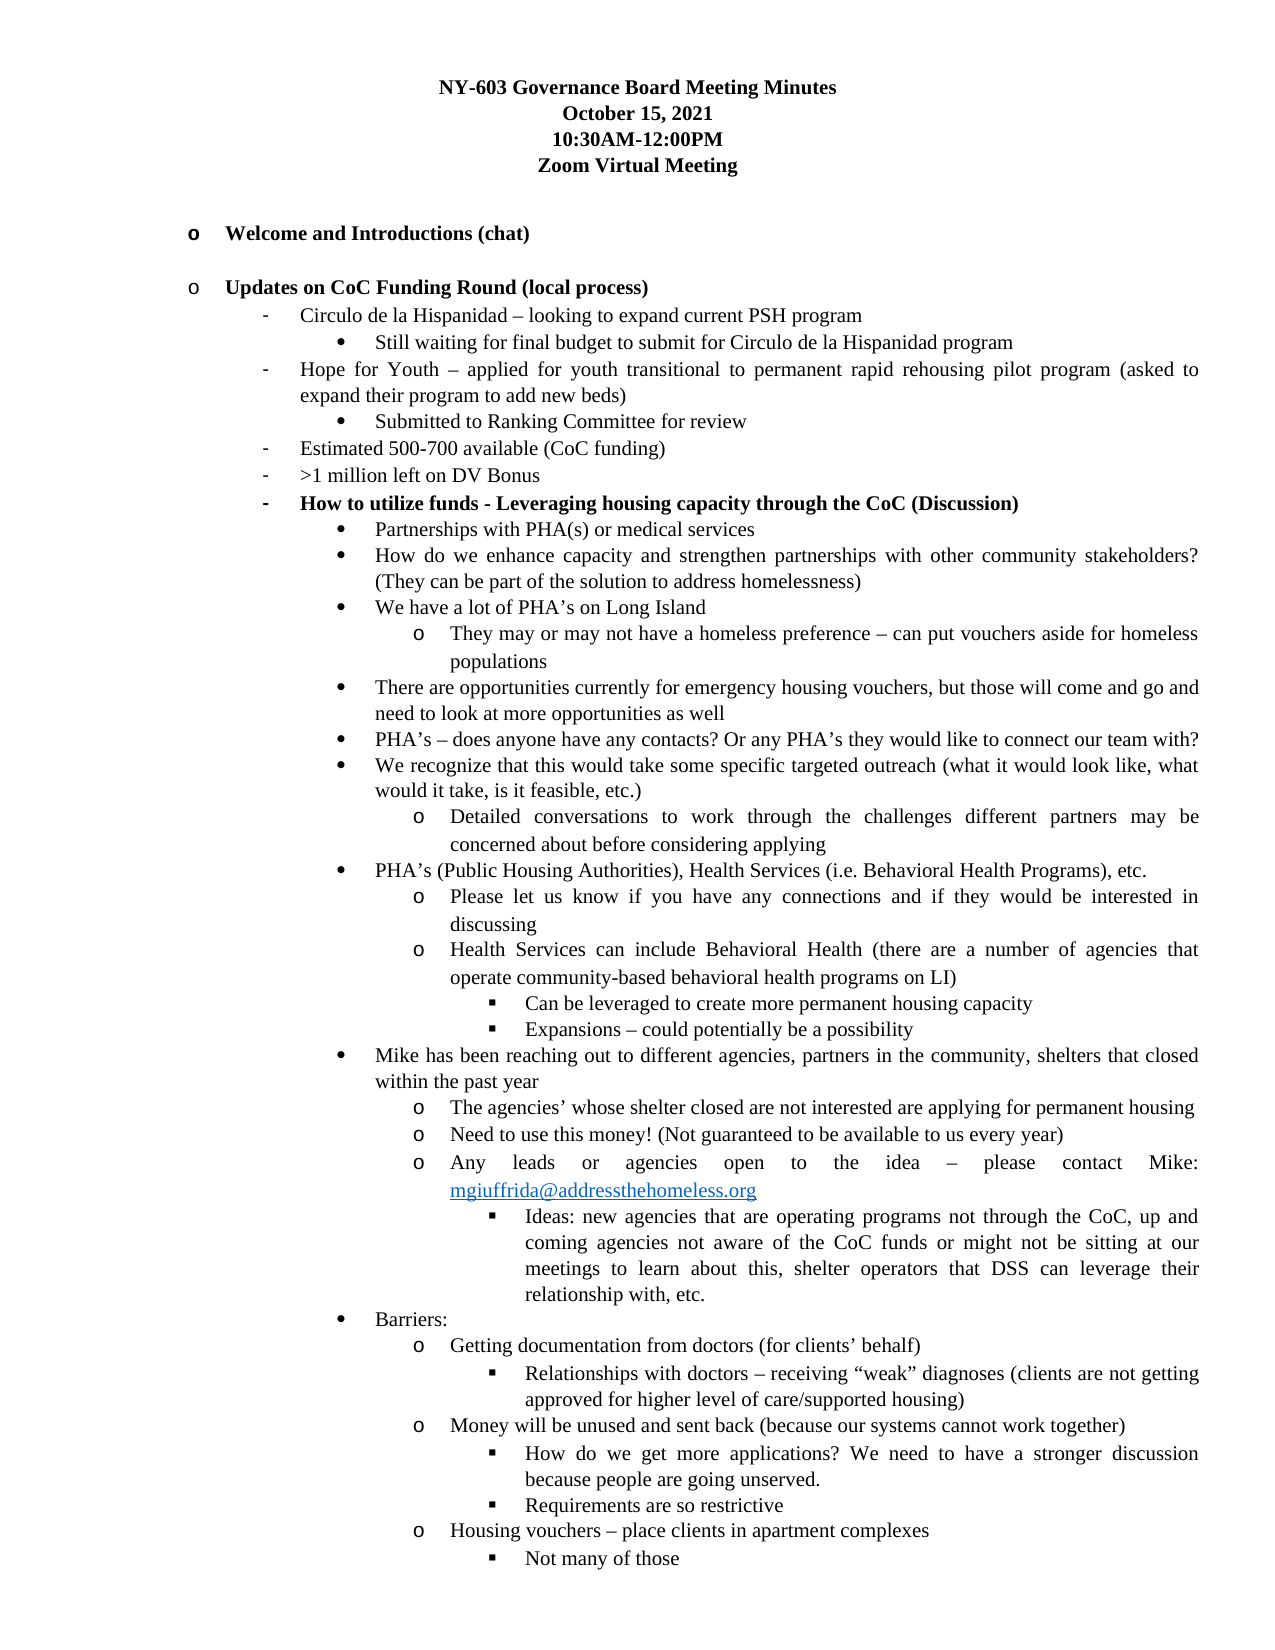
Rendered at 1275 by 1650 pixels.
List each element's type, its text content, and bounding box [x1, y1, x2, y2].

list How do we get more applications? We need to have a stronger discussion because people are going unserved. [487, 1441, 1200, 1491]
list Please let us know if you have any connections and if they would be interested in discussing [412, 884, 1200, 936]
text 10:30AM-12:00PM [75, 127, 1200, 151]
list Mike has been reaching out to different agencies, partners in the community, shelters that closed within the past year [337, 1043, 1200, 1093]
list Circulo de la Hispanidad – looking to expand current PSH program [262, 303, 1200, 328]
text October 15, 2021 [75, 101, 1200, 125]
list Can be leveraged to create more permanent housing capacity [487, 991, 1200, 1015]
list Getting documentation from doctors (for clients’ behalf) [412, 1333, 1200, 1359]
list Relationships with doctors – receiving “weak” diagnoses (clients are not getting approved for higher level of care/supported housing) [487, 1361, 1200, 1411]
list There are opportunities currently for emergency housing vouchers, but those will come and go and need to look at more opportunities as well [337, 675, 1200, 725]
list >1 million left on DV Bonus [262, 463, 1200, 488]
list How to utilize funds - Leveraging housing capacity through the CoC (Discussion) [262, 490, 1200, 515]
list Estimated 500-700 available (CoC funding) [262, 435, 1200, 461]
list Health Services can include Behavioral Health (there are a number of agencies that operate community-based behavioral health programs on LI) [412, 937, 1200, 989]
list Expansions – could potentially be a possibility [487, 1017, 1200, 1041]
list Not many of those [487, 1546, 1200, 1570]
list Requirements are so restrictive [487, 1492, 1200, 1517]
list Barriers: [337, 1307, 1200, 1331]
list Hope for Youth – applied for youth transitional to permanent rapid rehousing pilot program (asked to expand their program to add new beds) [262, 356, 1200, 407]
list Housing vouchers – place clients in apartment complexes [412, 1518, 1200, 1544]
list Submitted to Ranking Committee for review [337, 409, 1200, 433]
text NY-603 Governance Board Meeting Minutes [75, 75, 1200, 99]
list PHA’s – does anyone have any contacts? Or any PHA’s they would like to connect our team with? [337, 727, 1200, 751]
list How do we enhance capacity and strengthen partnerships with other community stakeholders? (They can be part of the solution to address homelessness) [337, 543, 1200, 593]
list Need to use this money! (Not guaranteed to be available to us every year) [412, 1122, 1200, 1148]
list We recognize that this would take some specific targeted outreach (what it would look like, what would it take, is it feasible, etc.) [337, 752, 1200, 802]
list Any leads or agencies open to the idea – please contact Mike: mgiuffrida@addressthehomeless.org [412, 1150, 1200, 1202]
list Detailed conversations to work through the challenges different partners may be concerned about before considering applying [412, 804, 1200, 856]
list PHA’s (Public Housing Authorities), Health Services (i.e. Behavioral Health Programs), etc. [337, 858, 1200, 882]
list The agencies’ whose shelter closed are not interested are applying for permanent housing [412, 1095, 1200, 1120]
list Welcome and Introductions (chat) [187, 221, 1200, 247]
list Partnerships with PHA(s) or medical services [337, 517, 1200, 541]
list Ideas: new agencies that are operating programs not through the CoC, up and coming agencies not aware of the CoC funds or might not be sitting at our meetings to learn about this, shelter operators that DSS can leverage their relationship with, etc. [487, 1204, 1200, 1306]
list Money will be unused and sent back (because our systems cannot work together) [412, 1413, 1200, 1439]
list Updates on CoC Funding Round (local process) [187, 275, 1200, 301]
list Still waiting for final budget to submit for Circulo de la Hispanidad program [337, 330, 1200, 354]
text Zoom Virtual Meeting [75, 153, 1200, 177]
list We have a lot of PHA’s on Long Island [337, 595, 1200, 619]
list They may or may not have a homeless preference – can put vouchers aside for homeless populations [412, 621, 1200, 673]
